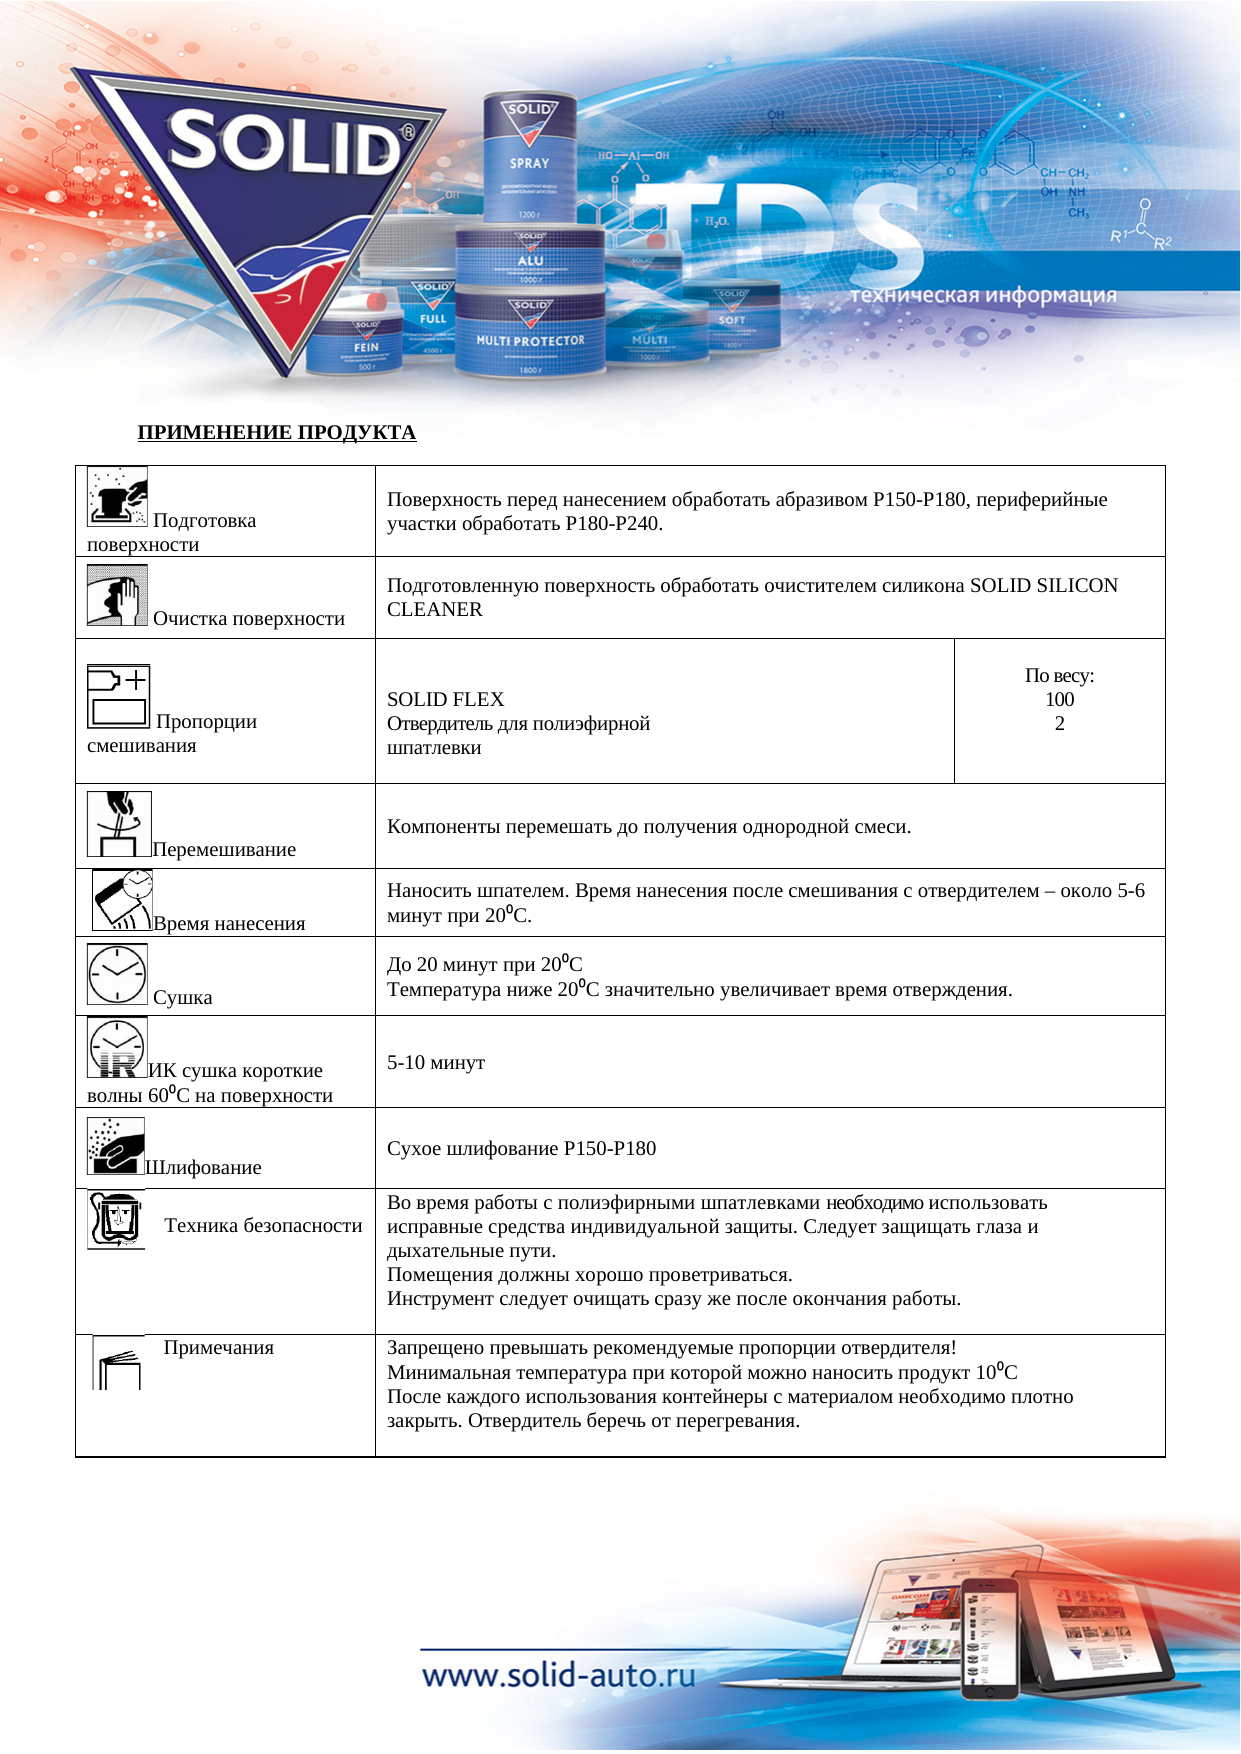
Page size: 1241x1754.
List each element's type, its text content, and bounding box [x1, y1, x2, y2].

table_cell Время нанесения [76, 869, 375, 936]
table_cell Очистка поверхности [76, 557, 375, 638]
table_cell Сушка [76, 937, 375, 1015]
table_cell Компоненты перемешать до получения однородной смеси. [376, 784, 1165, 868]
table_cell Подготовленную поверхность обработать очистителем силикона SOLID SILICON CLEANER [376, 557, 1165, 638]
picture [0, 0, 1241, 1754]
table_cell Сухое шлифование Р150-Р180 [376, 1108, 1165, 1188]
table_cell Во время работы с полиэфирными шпатлевками необходимо использовать исправные средства индивидуальной защиты. Следует защищать глаза и дыхательные пути. Помещения должны хорошо проветриваться. Инструмент следует очищать сразу же после окончания работы. [376, 1189, 1165, 1334]
table_cell Перемешивание [76, 784, 375, 868]
table_cell Пропорции смешивания [76, 639, 375, 783]
text ПРИМЕНЕНИЕ ПРОДУКТА [75, 420, 1165, 444]
table_cell SOLID FLEX Отвердитель для полиэфирной шпатлевки [376, 639, 954, 783]
table_cell 5-10 минут [376, 1016, 1165, 1107]
table_cell Примечания [76, 1335, 375, 1456]
table_cell Шлифование [76, 1108, 375, 1188]
table_header Поверхность перед нанесением обработать абразивом Р150-Р180, периферийные участки обработать Р180-Р240. [376, 466, 1165, 556]
table_cell По весу: 100 2 [955, 639, 1165, 783]
table_cell ИК сушка короткие волны 60⁰С на поверхности [76, 1016, 375, 1107]
table_cell Наносить шпателем. Время нанесения после смешивания с отвердителем – около 5-6 минут при 20⁰С. [376, 869, 1165, 936]
table_cell Техника безопасности [76, 1189, 375, 1334]
table_cell Запрещено превышать рекомендуемые пропорции отвердителя! Минимальная температура при которой можно наносить продукт 10⁰С После каждого использования контейнеры с материалом необходимо плотно закрыть. Отвердитель беречь от перегревания. [376, 1335, 1165, 1456]
table_header Подготовка поверхности [76, 466, 375, 556]
table_cell До 20 минут при 20⁰С Температура ниже 20⁰С значительно увеличивает время отверждения. [376, 937, 1165, 1015]
